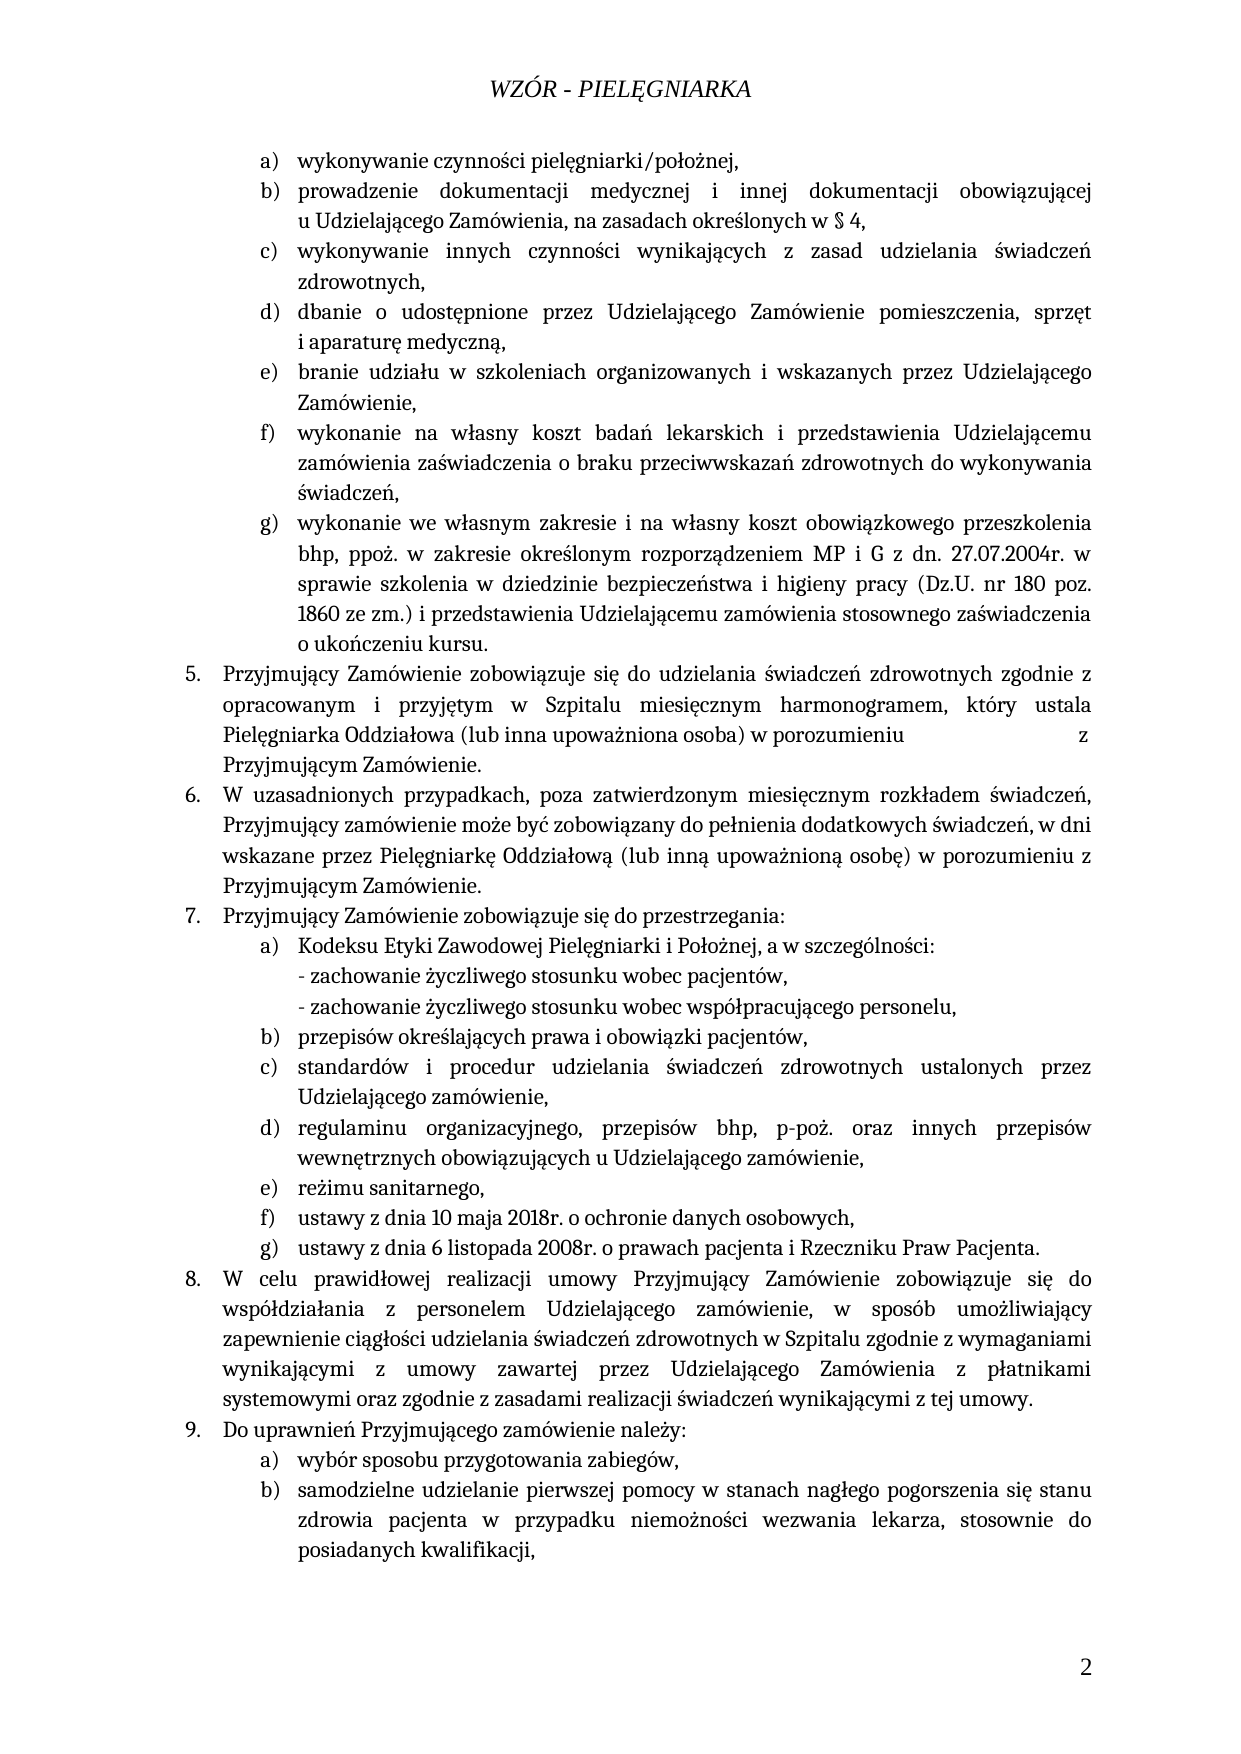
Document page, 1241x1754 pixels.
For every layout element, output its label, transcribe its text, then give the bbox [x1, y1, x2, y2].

list wykonywanie innych czynności wynikających z zasad udzielania świadczeń zdrowotnych, [260, 238, 1093, 295]
list wybór sposobu przygotowania zabiegów, [260, 1447, 1093, 1473]
list - zachowanie życzliwego stosunku wobec współpracującego personelu, [298, 993, 1093, 1020]
list reżimu sanitarnego, [260, 1175, 1093, 1201]
list - zachowanie życzliwego stosunku wobec pacjentów, [298, 963, 1093, 989]
list standardów i procedur udzielania świadczeń zdrowotnych ustalonych przez Udzielającego zamówienie, [260, 1054, 1093, 1110]
list wykonanie we własnym zakresie i na własny koszt obowiązkowego przeszkolenia bhp, ppoż. w zakresie określonym rozporządzeniem MP i G z dn. 27.07.2004r. w sprawie szkolenia w dziedzinie bezpieczeństwa i higieny pracy (Dz.U. nr 180 poz. 1860 ze zm.) i przedstawienia Udzielającemu zamówienia stosownego zaświadczenia o ukończeniu kursu. [260, 510, 1093, 657]
list wykonywanie czynności pielęgniarki/położnej, [260, 148, 1093, 174]
list regulaminu organizacyjnego, przepisów bhp, p-poż. oraz innych przepisów wewnętrznych obowiązujących u Udzielającego zamówienie, [260, 1114, 1093, 1171]
list prowadzenie dokumentacji medycznej i innej dokumentacji obowiązującej u Udzielającego Zamówienia, na zasadach określonych w § 4, [260, 178, 1093, 234]
list W celu prawidłowej realizacji umowy Przyjmujący Zamówienie zobowiązuje się do współdziałania z personelem Udzielającego zamówienie, w sposób umożliwiający zapewnienie ciągłości udzielania świadczeń zdrowotnych w Szpitalu zgodnie z wymaganiami wynikającymi z umowy zawartej przez Udzielającego Zamówienia z płatnikami systemowymi oraz zgodnie z zasadami realizacji świadczeń wynikającymi z tej umowy. [185, 1265, 1093, 1412]
list ustawy z dnia 6 listopada 2008r. o prawach pacjenta i Rzeczniku Praw Pacjenta. [260, 1235, 1093, 1261]
list dbanie o udostępnione przez Udzielającego Zamówienie pomieszczenia, sprzęt i aparaturę medyczną, [260, 299, 1093, 355]
list wykonanie na własny koszt badań lekarskich i przedstawienia Udzielającemu zamówienia zaświadczenia o braku przeciwwskazań zdrowotnych do wykonywania świadczeń, [260, 419, 1093, 506]
list Przyjmujący Zamówienie zobowiązuje się do przestrzegania: [185, 903, 1093, 929]
list Przyjmujący Zamówienie zobowiązuje się do udzielania świadczeń zdrowotnych zgodnie z opracowanym i przyjętym w Szpitalu miesięcznym harmonogramem, który ustala Pielęgniarka Oddziałowa (lub inna upoważniona osoba) w porozumieniu z Przyjmującym Zamówienie. [185, 661, 1093, 778]
list przepisów określających prawa i obowiązki pacjentów, [260, 1024, 1093, 1050]
list W uzasadnionych przypadkach, poza zatwierdzonym miesięcznym rozkładem świadczeń, Przyjmujący zamówienie może być zobowiązany do pełnienia dodatkowych świadczeń, w dni wskazane przez Pielęgniarkę Oddziałową (lub inną upoważnioną osobę) w porozumieniu z Przyjmującym Zamówienie. [185, 782, 1093, 899]
list branie udziału w szkoleniach organizowanych i wskazanych przez Udzielającego Zamówienie, [260, 359, 1093, 416]
list Do uprawnień Przyjmującego zamówienie należy: [185, 1416, 1093, 1443]
list Kodeksu Etyki Zawodowej Pielęgniarki i Położnej, a w szczególności: [260, 933, 1093, 959]
list samodzielne udzielanie pierwszej pomocy w stanach nagłego pogorszenia się stanu zdrowia pacjenta w przypadku niemożności wezwania lekarza, stosownie do posiadanych kwalifikacji, [260, 1477, 1093, 1563]
list ustawy z dnia 10 maja 2018r. o ochronie danych osobowych, [260, 1205, 1093, 1231]
